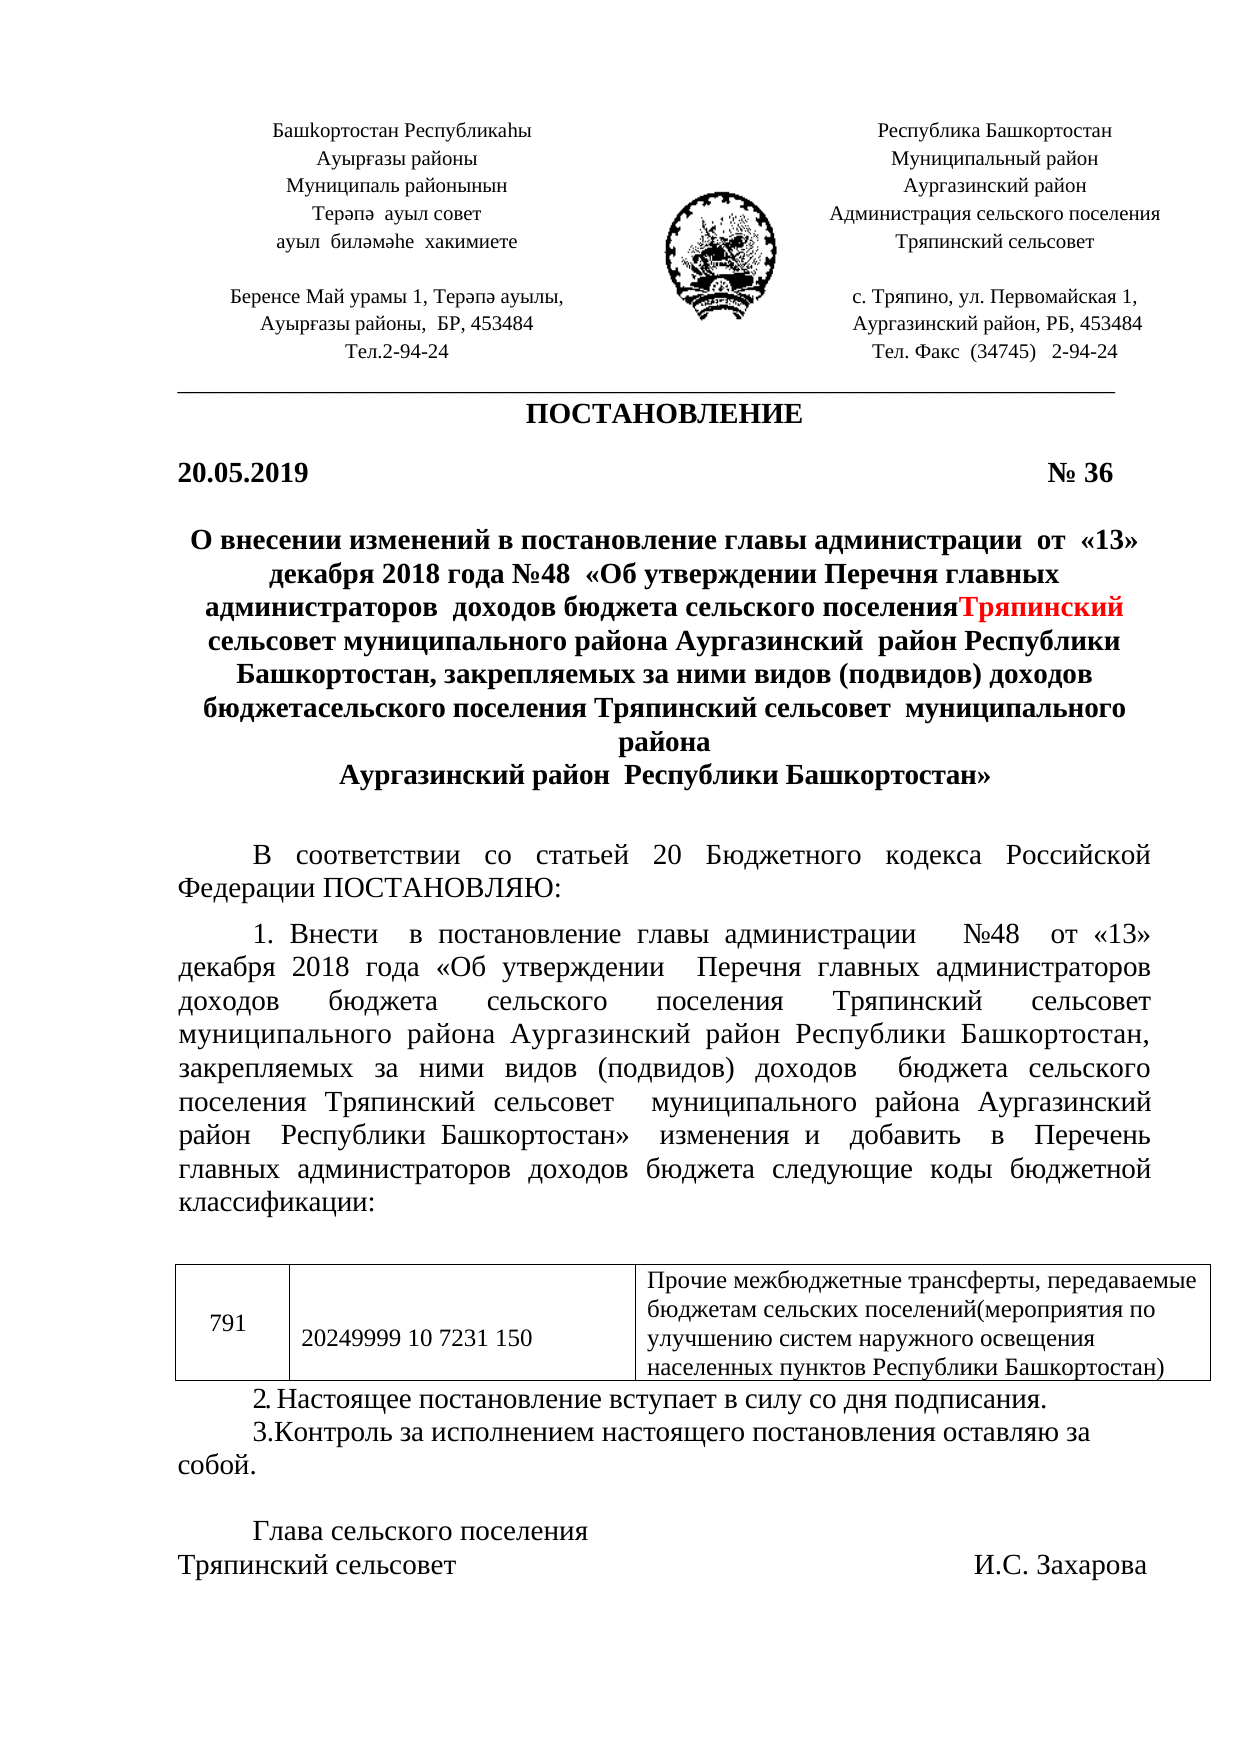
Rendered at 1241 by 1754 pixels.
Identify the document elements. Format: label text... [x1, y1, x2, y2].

text Тряпинский сельсовет И.С. Захарова [177, 1547, 1152, 1581]
text О внесении изменений в постановление главы администрации от «13» декабря 2018 года №48 «Об утверждении Перечня главных администраторов доходов бюджета сельского поселенияТряпинский сельсовет муниципального района Аургазинский район Республики Башкортостан, закрепляемых за ними видов (подвидов) доходов бюджетасельского поселения Тряпинский сельсовет муниципального района [177, 522, 1152, 757]
table_header 20249999 10 7231 150 [290, 1265, 635, 1380]
text Аургазинский район Республики Башкортостан» [179, 757, 1152, 791]
text Глава сельского поселения [177, 1514, 1152, 1547]
list ПОСТАНОВЛЕНИЕ [177, 396, 1152, 429]
text 2. Настоящее постановление вступает в силу со дня подписания. [177, 1381, 1152, 1415]
table_header 791 [176, 1265, 289, 1380]
text 3.Контроль за исполнением настоящего постановления оставляю за собой. [177, 1415, 1152, 1481]
table_header Республика Башкортостан Муниципальный район Аургазинский район Администрация сельского поселения Тряпинский сельсовет с. Тряпино, ул. Первомайская 1, Аургазинский район, РБ, 453484 Тел. Факс (34745) 2-94-24 [792, 118, 1197, 367]
text ___________________________________________________________________________ [177, 367, 1152, 396]
text 1. Внести в постановление главы администрации №48 от «13» декабря 2018 года «Об утверждении Перечня главных администраторов доходов бюджета сельского поселения Тряпинский сельсовет муниципального района Аургазинский район Республики Башкортостан, закрепляемых за ними видов (подвидов) доходов бюджета сельского поселения Тряпинский сельсовет муниципального района Аургазинский район Республики Башкортостан» изменения и добавить в Перечень главных администраторов доходов бюджета следующие коды бюджетной классификации: [178, 916, 1152, 1218]
text В соответствии со статьей 20 Бюджетного кодекса Российской Федерации ПОСТАНОВЛЯЮ: [177, 837, 1152, 904]
table_header Прочие межбюджетные трансферты, передаваемые бюджетам сельских поселений(мероприятия по улучшению систем наружного освещения населенных пунктов Республики Башкортостан) [636, 1265, 1210, 1380]
table_header Башkортостан Республикаhы Ауырғазы районы Муниципаль районынын Тeрәпә ауыл совет ауыл биләмәhе хакимиeте Беренсе Mай урамы 1, Тeрәпә ауылы, Ауырғазы районы, БР, 453484 Тел.2-94-24 [177, 118, 616, 367]
text 20.05.2019 № 36 [177, 455, 1152, 489]
table_header [616, 118, 792, 367]
